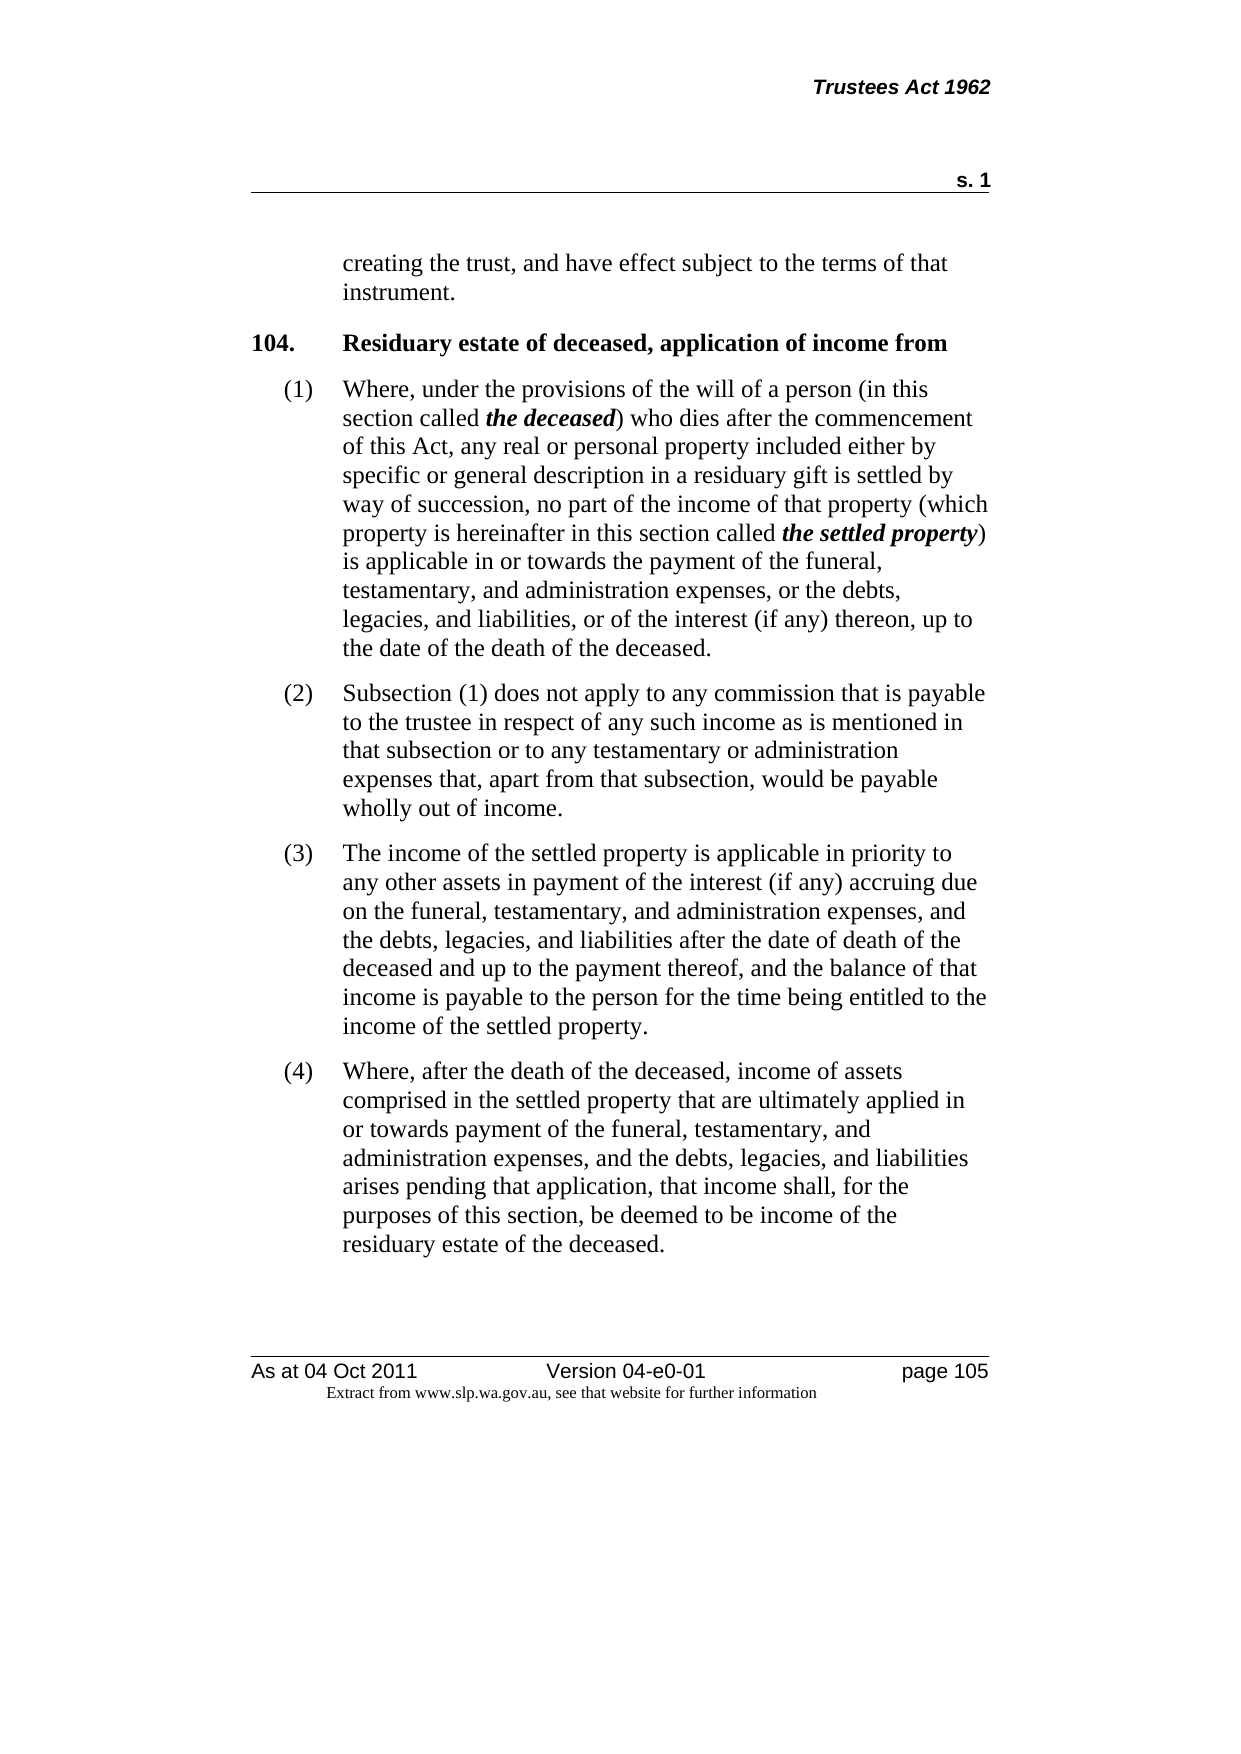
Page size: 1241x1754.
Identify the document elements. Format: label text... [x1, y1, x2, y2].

text (2) Subsection (1) does not apply to any commission that is payable to the trustee in respect of any such income as is mentioned in that subsection or to any testamentary or administration expenses that, apart from that subsection, would be payable wholly out of income. [251, 678, 989, 822]
text (1) Where, under the provisions of the will of a person (in this section called the deceased) who dies after the commencement of this Act, any real or personal property included either by specific or general description in a residuary gift is settled by way of succession, no part of the income of that property (which property is hereinafter in this section called the settled property) is applicable in or towards the payment of the funeral, testamentary, and administration expenses, or the debts, legacies, and liabilities, or of the interest (if any) thereon, up to the date of the death of the deceased. [251, 374, 989, 661]
text (4) Where, after the death of the deceased, income of assets comprised in the settled property that are ultimately applied in or towards payment of the funeral, testamentary, and administration expenses, and the debts, legacies, and liabilities arises pending that application, that income shall, for the purposes of this section, be deemed to be income of the residuary estate of the deceased. [251, 1056, 989, 1258]
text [251, 248, 989, 306]
text (3) The income of the settled property is applicable in priority to any other assets in payment of the interest (if any) accruing due on the funeral, testamentary, and administration expenses, and the debts, legacies, and liabilities after the date of death of the deceased and up to the payment thereof, and the balance of that income is payable to the person for the time being entitled to the income of the settled property. [251, 838, 989, 1040]
subtitle 104. Residuary estate of deceased, application of income from [251, 328, 989, 357]
